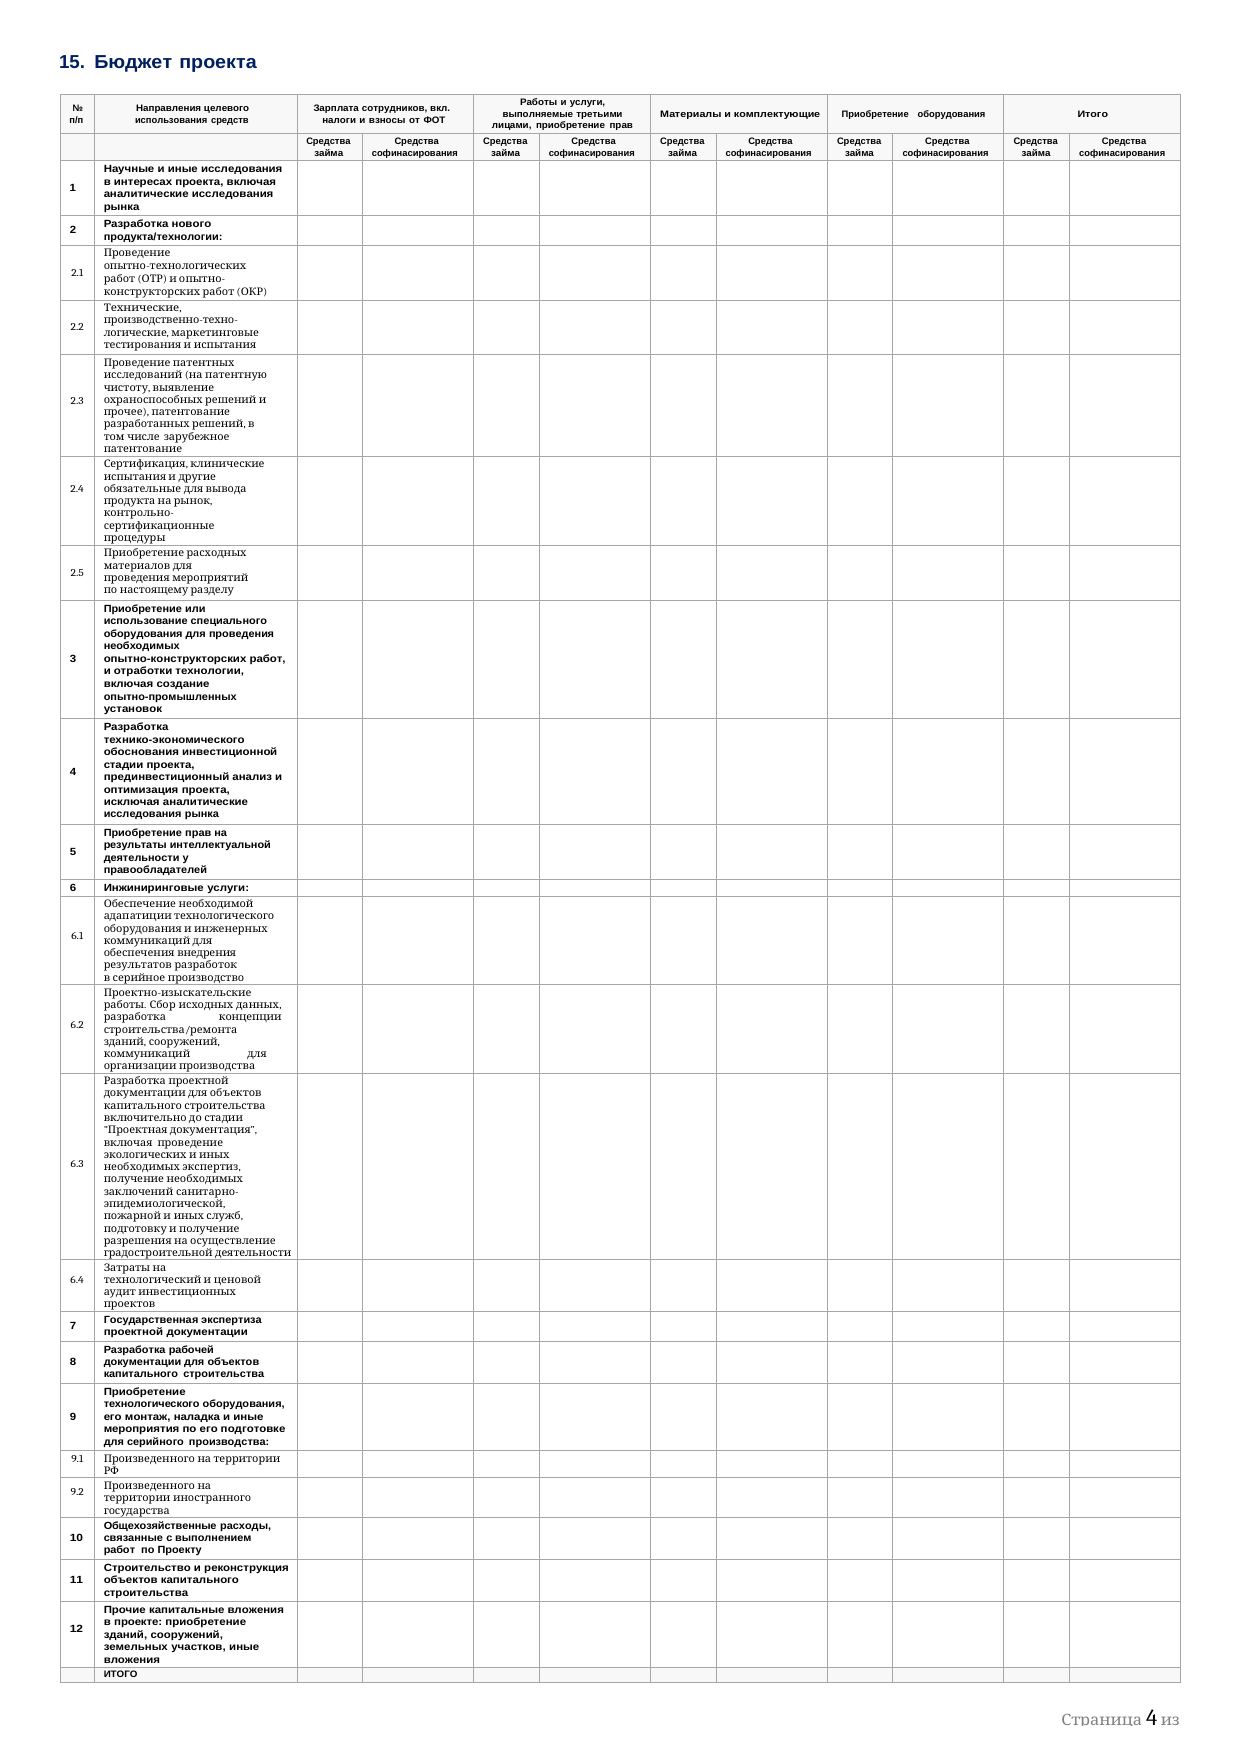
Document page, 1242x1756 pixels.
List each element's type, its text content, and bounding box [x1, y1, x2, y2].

table_cell [540, 601, 650, 718]
table_cell [828, 216, 892, 245]
table_header Итого [1004, 95, 1180, 133]
table_cell [893, 880, 1003, 896]
table_cell [828, 301, 892, 354]
table_cell Средства софинасирования [717, 134, 827, 160]
table_cell [363, 1668, 473, 1682]
table_cell [1004, 897, 1069, 984]
table_cell [363, 355, 473, 456]
table_header Материалы и комплектующие [651, 95, 827, 133]
table_cell [540, 1478, 650, 1517]
table_cell 1 [61, 161, 94, 215]
table_cell [474, 546, 539, 600]
table_cell [651, 216, 716, 245]
table_cell [1070, 1260, 1180, 1311]
table_cell 8 [61, 1342, 94, 1383]
table_cell [717, 1560, 827, 1601]
table_cell [717, 1668, 827, 1682]
table_cell [1004, 301, 1069, 354]
table_cell [717, 719, 827, 824]
table_cell [474, 1384, 539, 1450]
table_cell [1070, 301, 1180, 354]
table_cell [474, 355, 539, 456]
table_cell [828, 719, 892, 824]
table_cell [717, 1602, 827, 1667]
table_cell 2.1 [61, 246, 94, 299]
table_cell [540, 1560, 650, 1601]
table_cell [828, 1478, 892, 1517]
table_cell [1004, 1342, 1069, 1383]
table_cell [828, 246, 892, 299]
table_cell Разработка технико-экономического обоснования инвестиционной стадии проекта, прединвестиционный анализ и оптимизация проекта, исключая аналитические исследования рынка [95, 719, 297, 824]
table_cell [1004, 601, 1069, 718]
table_cell [893, 897, 1003, 984]
table_cell [651, 825, 716, 879]
table_cell Произведенного на территории РФ [95, 1451, 297, 1477]
table_cell 2 [61, 216, 94, 245]
table_cell [298, 246, 362, 299]
table_cell [540, 1668, 650, 1682]
table_cell [717, 1260, 827, 1311]
table_cell [474, 1260, 539, 1311]
table_cell [893, 1312, 1003, 1341]
table_cell [1070, 546, 1180, 600]
table_cell [298, 1074, 362, 1259]
table_cell [893, 1384, 1003, 1450]
table_cell [474, 1602, 539, 1667]
table_cell [1070, 1518, 1180, 1559]
table_cell Средства софинасирования [893, 134, 1003, 160]
table_cell [893, 246, 1003, 299]
table_cell [828, 1560, 892, 1601]
table_cell [363, 1451, 473, 1477]
table_cell [828, 457, 892, 545]
table_cell [474, 1312, 539, 1341]
table_cell [893, 161, 1003, 215]
table_cell Технические, производственно-техно-логические, маркетинговые тестирования и испытания [95, 301, 297, 354]
table_cell Проектно-изыскательские работы. Сбор исходных данных, разработка концепции строительства/ремонта зданий, сооружений, коммуникаций для организации производства [95, 985, 297, 1073]
table_cell [1004, 1560, 1069, 1601]
table_cell 2.5 [61, 546, 94, 600]
table_cell [363, 1384, 473, 1450]
table_cell [828, 985, 892, 1073]
table_header Зарплата сотрудников, вкл. налоги и взносы от ФОТ [298, 95, 473, 133]
table_cell [1004, 216, 1069, 245]
table_cell [540, 1312, 650, 1341]
table_cell Прочие капитальные вложения в проекте: приобретение зданий, сооружений, земельных участков, иные вложения [95, 1602, 297, 1667]
table_cell [540, 1451, 650, 1477]
table_cell [540, 1260, 650, 1311]
table_cell [717, 1478, 827, 1517]
table_cell [363, 1478, 473, 1517]
table_cell [1070, 355, 1180, 456]
table_cell [474, 1451, 539, 1477]
table_cell [540, 825, 650, 879]
table_cell [1004, 1602, 1069, 1667]
table_cell [474, 1478, 539, 1517]
table_cell [363, 1342, 473, 1383]
table_cell [363, 301, 473, 354]
table_cell 3 [61, 601, 94, 718]
table_cell Приобретение расходных материалов для проведения мероприятий по настоящему разделу [95, 546, 297, 600]
table_cell [298, 546, 362, 600]
table_cell [363, 1518, 473, 1559]
table_cell [651, 601, 716, 718]
table_cell 9 [61, 1384, 94, 1450]
table_cell [363, 1602, 473, 1667]
table_cell [540, 1384, 650, 1450]
table_cell [651, 1560, 716, 1601]
table_cell [1070, 1342, 1180, 1383]
table_cell 2.2 [61, 301, 94, 354]
table_cell [540, 1074, 650, 1259]
table_cell [363, 1312, 473, 1341]
table_cell [298, 1312, 362, 1341]
table_cell [717, 457, 827, 545]
table_cell Приобретение или использование специального оборудования для проведения необходимых опытно-конструкторских работ, и отработки технологии, включая создание опытно-промышленных установок [95, 601, 297, 718]
table_cell Средства софинасирования [1070, 134, 1180, 160]
table_cell 6.1 [61, 897, 94, 984]
table_cell [363, 897, 473, 984]
table_cell 2.4 [61, 457, 94, 545]
table_cell [893, 825, 1003, 879]
table_cell [540, 457, 650, 545]
table_cell [298, 880, 362, 896]
table_cell [828, 355, 892, 456]
table_cell [828, 1074, 892, 1259]
table_cell [1004, 355, 1069, 456]
table_cell [298, 825, 362, 879]
table_cell [1004, 246, 1069, 299]
table_cell [717, 897, 827, 984]
table_cell [651, 1312, 716, 1341]
table_cell 2.3 [61, 355, 94, 456]
table_cell [893, 301, 1003, 354]
table_cell [1004, 985, 1069, 1073]
table_cell [1004, 1451, 1069, 1477]
table_cell [1004, 1312, 1069, 1341]
table_cell [474, 825, 539, 879]
table_cell [651, 1384, 716, 1450]
table_cell [828, 601, 892, 718]
table_cell [298, 719, 362, 824]
table_cell Обеспечение необходимой адапатиции технологического оборудования и инженерных коммуникаций для обеспечения внедрения результатов разработок в серийное производство [95, 897, 297, 984]
table_cell [298, 897, 362, 984]
table_cell [717, 601, 827, 718]
table_cell [893, 1668, 1003, 1682]
table_cell [651, 1602, 716, 1667]
table_cell [1004, 1668, 1069, 1682]
table_cell [474, 1560, 539, 1601]
table_header № п/п [61, 95, 94, 133]
table_cell [828, 1342, 892, 1383]
table_cell [298, 1384, 362, 1450]
table_cell 5 [61, 825, 94, 879]
table_cell [298, 301, 362, 354]
table_cell [298, 161, 362, 215]
table_cell [540, 1518, 650, 1559]
table_cell Строительство и реконструкция объектов капитального строительства [95, 1560, 297, 1601]
table_cell 6.3 [61, 1074, 94, 1259]
table_cell [1070, 216, 1180, 245]
table_cell [474, 1074, 539, 1259]
table_cell [474, 1668, 539, 1682]
table_cell [651, 719, 716, 824]
table_cell [893, 457, 1003, 545]
table_cell [474, 897, 539, 984]
table_cell 11 [61, 1560, 94, 1601]
table_cell [474, 719, 539, 824]
table_cell [474, 1342, 539, 1383]
table_cell [1070, 1602, 1180, 1667]
table_cell Затраты на технологический и ценовой аудит инвестиционных проектов [95, 1260, 297, 1311]
table_cell [298, 985, 362, 1073]
table_cell [651, 880, 716, 896]
table_cell [893, 355, 1003, 456]
table_cell Государственная экспертиза проектной документации [95, 1312, 297, 1341]
table_cell [717, 161, 827, 215]
table_cell [828, 546, 892, 600]
table_cell [1004, 1074, 1069, 1259]
table_cell [540, 546, 650, 600]
table_cell [363, 546, 473, 600]
table_cell 9.2 [61, 1478, 94, 1517]
table_cell [893, 216, 1003, 245]
table_cell [651, 161, 716, 215]
table_cell [540, 355, 650, 456]
table_cell [61, 134, 94, 160]
table_cell 12 [61, 1602, 94, 1667]
table_cell [1070, 985, 1180, 1073]
table_cell [540, 246, 650, 299]
table_cell [893, 1478, 1003, 1517]
table_cell Общехозяйственные расходы, связанные с выполнением работ по Проекту [95, 1518, 297, 1559]
table_cell [893, 985, 1003, 1073]
table_cell [717, 1384, 827, 1450]
table_cell 9.1 [61, 1451, 94, 1477]
table_cell Разработка рабочей документации для объектов капитального строительства [95, 1342, 297, 1383]
table_cell [1070, 719, 1180, 824]
table_cell 7 [61, 1312, 94, 1341]
table_cell [298, 1342, 362, 1383]
table_cell [651, 1260, 716, 1311]
table_cell [717, 546, 827, 600]
table_cell [651, 457, 716, 545]
table_cell [651, 301, 716, 354]
table_cell [828, 1668, 892, 1682]
table_cell [474, 216, 539, 245]
list Бюджет проекта [59, 51, 1196, 73]
table_cell [1070, 1451, 1180, 1477]
table_cell [1070, 1478, 1180, 1517]
table_cell [1004, 1384, 1069, 1450]
table_cell [893, 719, 1003, 824]
table_cell [893, 1602, 1003, 1667]
table_header Приобретение оборудования [828, 95, 1003, 133]
table_cell [893, 1518, 1003, 1559]
table_cell [717, 1312, 827, 1341]
table_cell [893, 1342, 1003, 1383]
table_cell Проведение патентных исследований (на патентную чистоту, выявление охраноспособных решений и прочее), патентование разработанных решений, в том числе зарубежное патентование [95, 355, 297, 456]
table_cell [651, 546, 716, 600]
table_cell [828, 1451, 892, 1477]
table_cell [363, 601, 473, 718]
table_cell [828, 880, 892, 896]
table_cell [298, 1260, 362, 1311]
table_cell [828, 825, 892, 879]
table_cell [363, 825, 473, 879]
table_cell [651, 1478, 716, 1517]
table_cell [1004, 457, 1069, 545]
table_cell [474, 161, 539, 215]
table_cell [828, 1384, 892, 1450]
table_cell [1070, 246, 1180, 299]
table_cell [651, 985, 716, 1073]
table_cell [540, 1342, 650, 1383]
table_cell Средства займа [828, 134, 892, 160]
table_cell [540, 880, 650, 896]
table_cell [651, 1074, 716, 1259]
table_cell [828, 897, 892, 984]
table_cell [474, 985, 539, 1073]
table_cell [717, 985, 827, 1073]
table_cell [95, 134, 297, 160]
table_cell [1070, 1668, 1180, 1682]
table_cell [1070, 1312, 1180, 1341]
table_cell [474, 246, 539, 299]
table_cell [540, 301, 650, 354]
table_cell ИТОГО [95, 1668, 297, 1682]
table_cell [363, 719, 473, 824]
table_cell [298, 216, 362, 245]
table_cell [1070, 1074, 1180, 1259]
table_cell [1004, 825, 1069, 879]
table_cell [298, 1602, 362, 1667]
table_cell [363, 457, 473, 545]
table_cell [717, 825, 827, 879]
table_cell [298, 1518, 362, 1559]
table_cell Средства займа [474, 134, 539, 160]
table_cell [1070, 457, 1180, 545]
table_cell [828, 1312, 892, 1341]
table_cell [717, 1518, 827, 1559]
table_cell [474, 601, 539, 718]
table_cell [474, 1518, 539, 1559]
table_cell [298, 601, 362, 718]
table_cell [828, 1260, 892, 1311]
table_cell [1004, 161, 1069, 215]
table_cell [1004, 1478, 1069, 1517]
table_cell [1070, 1560, 1180, 1601]
table_cell [363, 1074, 473, 1259]
table_cell [893, 1074, 1003, 1259]
table_cell [717, 1342, 827, 1383]
table_cell Сертификация, клинические испытания и другие обязательные для вывода продукта на рынок, контрольно-сертификационные процедуры [95, 457, 297, 545]
table_cell [363, 246, 473, 299]
table_cell [298, 1478, 362, 1517]
table_cell [540, 216, 650, 245]
table_cell [717, 301, 827, 354]
table_cell [717, 216, 827, 245]
table_cell [298, 355, 362, 456]
table_cell [651, 355, 716, 456]
table_cell [651, 897, 716, 984]
table_cell [1070, 601, 1180, 718]
table_cell [893, 1260, 1003, 1311]
table_cell [540, 1602, 650, 1667]
table_cell [540, 719, 650, 824]
table_cell Инжиниринговые услуги: [95, 880, 297, 896]
table_cell [1004, 719, 1069, 824]
table_cell [828, 1518, 892, 1559]
table_cell [298, 1451, 362, 1477]
table_cell [717, 1451, 827, 1477]
table_header Работы и услуги, выполняемые третьими лицами, приобретение прав [474, 95, 650, 133]
table_cell [828, 161, 892, 215]
table_cell [651, 246, 716, 299]
table_cell [1004, 880, 1069, 896]
table_header Направления целевого использования средств [95, 95, 297, 133]
table_cell [828, 1602, 892, 1667]
table_cell [363, 1560, 473, 1601]
table_cell [474, 880, 539, 896]
table_cell [363, 1260, 473, 1311]
table_cell 6.2 [61, 985, 94, 1073]
table_cell 6.4 [61, 1260, 94, 1311]
table_cell Приобретение технологического оборудования, его монтаж, наладка и иные мероприятия по его подготовке для серийного производства: [95, 1384, 297, 1450]
table_cell [651, 1518, 716, 1559]
table_cell 6 [61, 880, 94, 896]
table_cell [474, 301, 539, 354]
table_cell [363, 161, 473, 215]
table_cell [298, 1560, 362, 1601]
table_cell [61, 1668, 94, 1682]
table_cell [298, 457, 362, 545]
table_cell Произведенного на территории иностранного государства [95, 1478, 297, 1517]
table_cell Средства софинасирования [363, 134, 473, 160]
table_cell [540, 985, 650, 1073]
table_cell [893, 1560, 1003, 1601]
table_cell [1004, 1518, 1069, 1559]
table_cell 4 [61, 719, 94, 824]
table_cell Научные и иные исследования в интересах проекта, включая аналитические исследования рынка [95, 161, 297, 215]
table_cell [1070, 161, 1180, 215]
table_cell Проведение опытно-технологических работ (ОТР) и опытно-конструкторских работ (ОКР) [95, 246, 297, 299]
table_cell [474, 457, 539, 545]
table_cell [1070, 1384, 1180, 1450]
table_cell Средства займа [298, 134, 362, 160]
table_cell [651, 1668, 716, 1682]
table_cell [651, 1451, 716, 1477]
table_cell [717, 1074, 827, 1259]
table_cell [717, 246, 827, 299]
table_cell [893, 601, 1003, 718]
table_cell [540, 161, 650, 215]
table_cell [651, 1342, 716, 1383]
table_cell [363, 216, 473, 245]
table_cell [717, 880, 827, 896]
table_cell [540, 897, 650, 984]
table_cell [1070, 897, 1180, 984]
table_cell [1070, 880, 1180, 896]
table_cell Приобретение прав на результаты интеллектуальной деятельности у правообладателей [95, 825, 297, 879]
table_cell [363, 985, 473, 1073]
table_cell Разработка нового продукта/технологии: [95, 216, 297, 245]
table_cell Разработка проектной документации для объектов капитального строительства включительно до стадии "Проектная документация”, включая проведение экологических и иных необходимых экспертиз, получение необходимых заключений санитарно-эпидемиологической, пожарной и иных служб, подготовку и получение разрешения на осуществление градостроительной деятельности [95, 1074, 297, 1259]
table_cell [1004, 1260, 1069, 1311]
table_cell [717, 355, 827, 456]
table_cell 10 [61, 1518, 94, 1559]
table_cell Средства займа [651, 134, 716, 160]
table_cell Средства займа [1004, 134, 1069, 160]
table_cell Средства софинасирования [540, 134, 650, 160]
table_cell [1070, 825, 1180, 879]
table_cell [298, 1668, 362, 1682]
table_cell [1004, 546, 1069, 600]
table_cell [893, 546, 1003, 600]
table_cell [363, 880, 473, 896]
table_cell [893, 1451, 1003, 1477]
